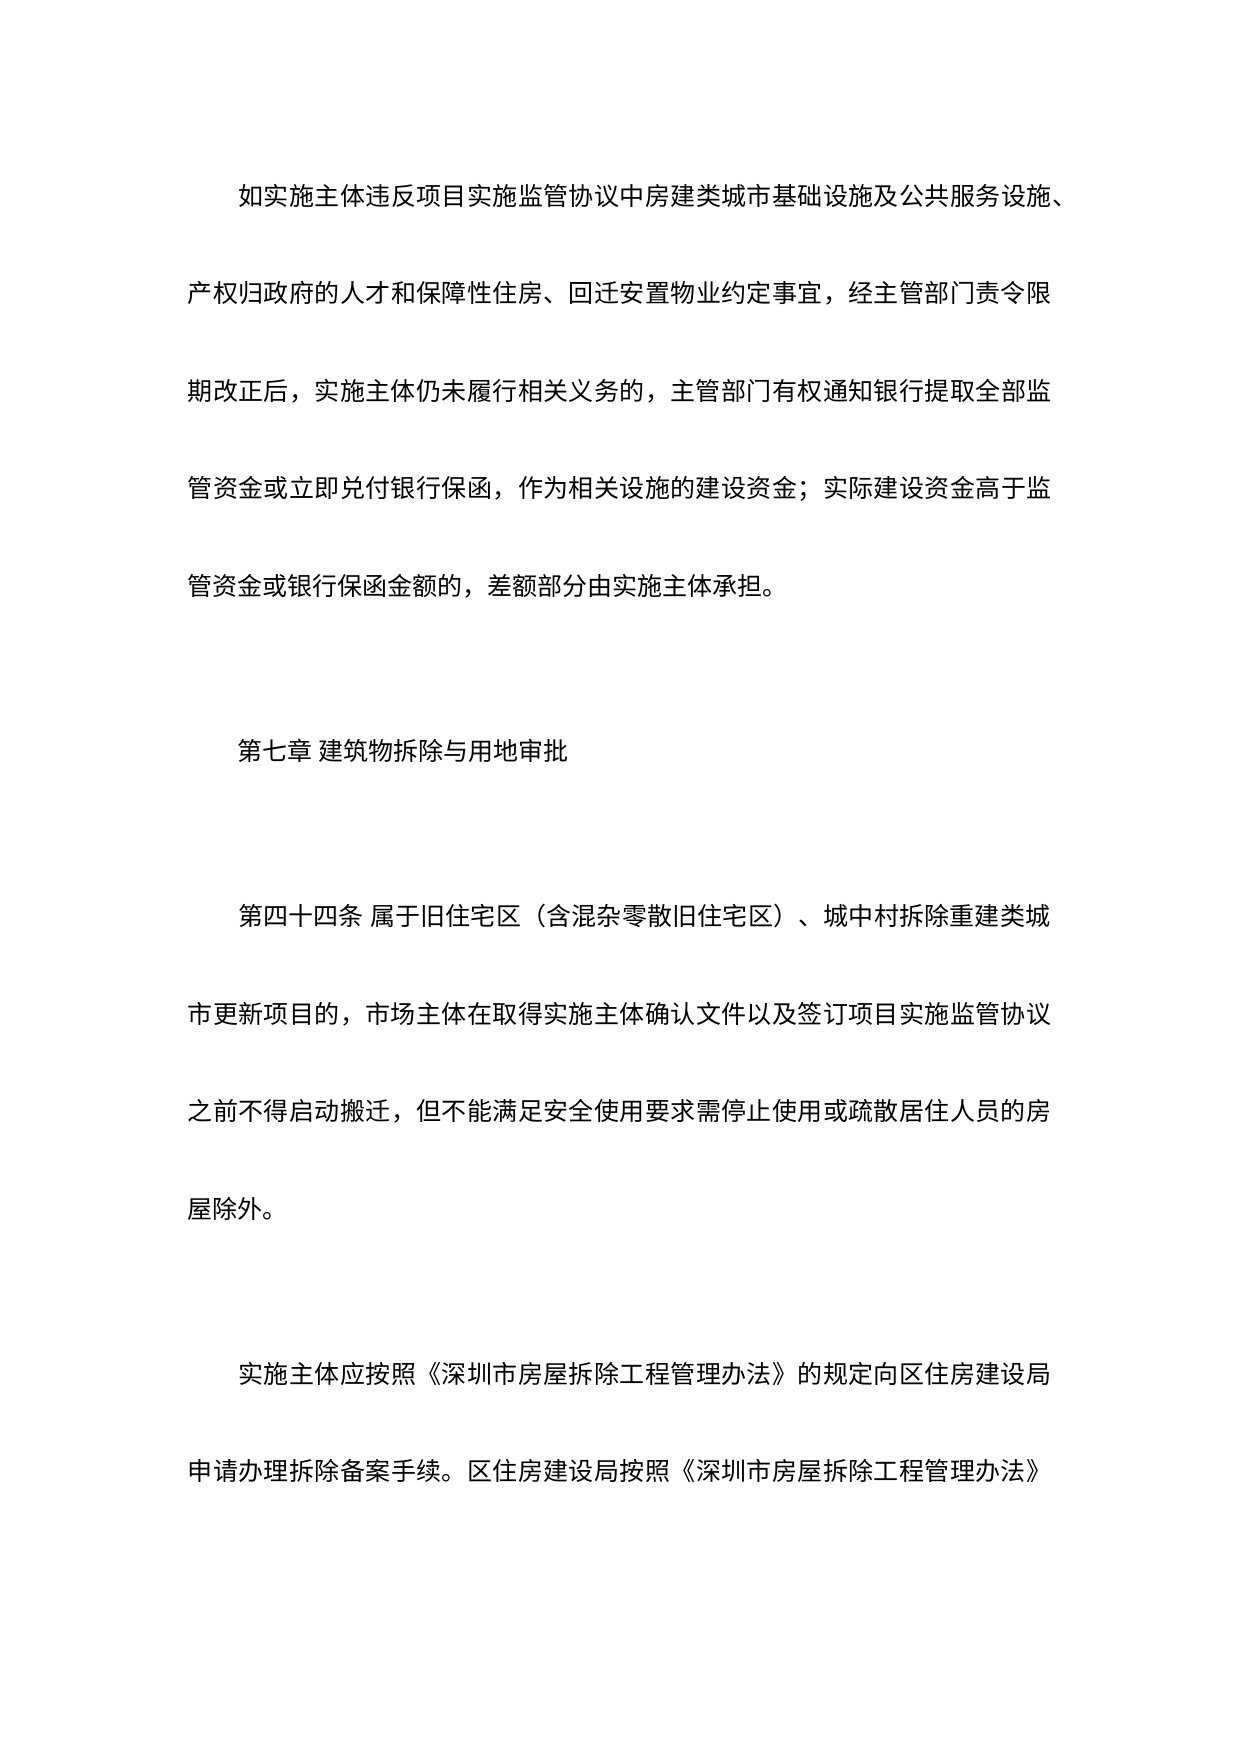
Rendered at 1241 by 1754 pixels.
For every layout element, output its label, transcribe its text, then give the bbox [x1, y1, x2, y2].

text 第七章 建筑物拆除与用地审批 [187, 717, 1053, 782]
text 如实施主体违反项目实施监管协议中房建类城市基础设施及公共服务设施、产权归政府的人才和保障性住房、回迁安置物业约定事宜，经主管部门责令限期改正后，实施主体仍未履行相关义务的，主管部门有权通知银行提取全部监管资金或立即兑付银行保函，作为相关设施的建设资金；实际建设资金高于监管资金或银行保函金额的，差额部分由实施主体承担。 [187, 162, 1053, 617]
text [187, 1340, 1053, 1502]
text 第四十四条 属于旧住宅区（含混杂零散旧住宅区）、城中村拆除重建类城市更新项目的，市场主体在取得实施主体确认文件以及签订项目实施监管协议之前不得启动搬迁，但不能满足安全使用要求需停止使用或疏散居住人员的房屋除外。 [187, 882, 1053, 1240]
